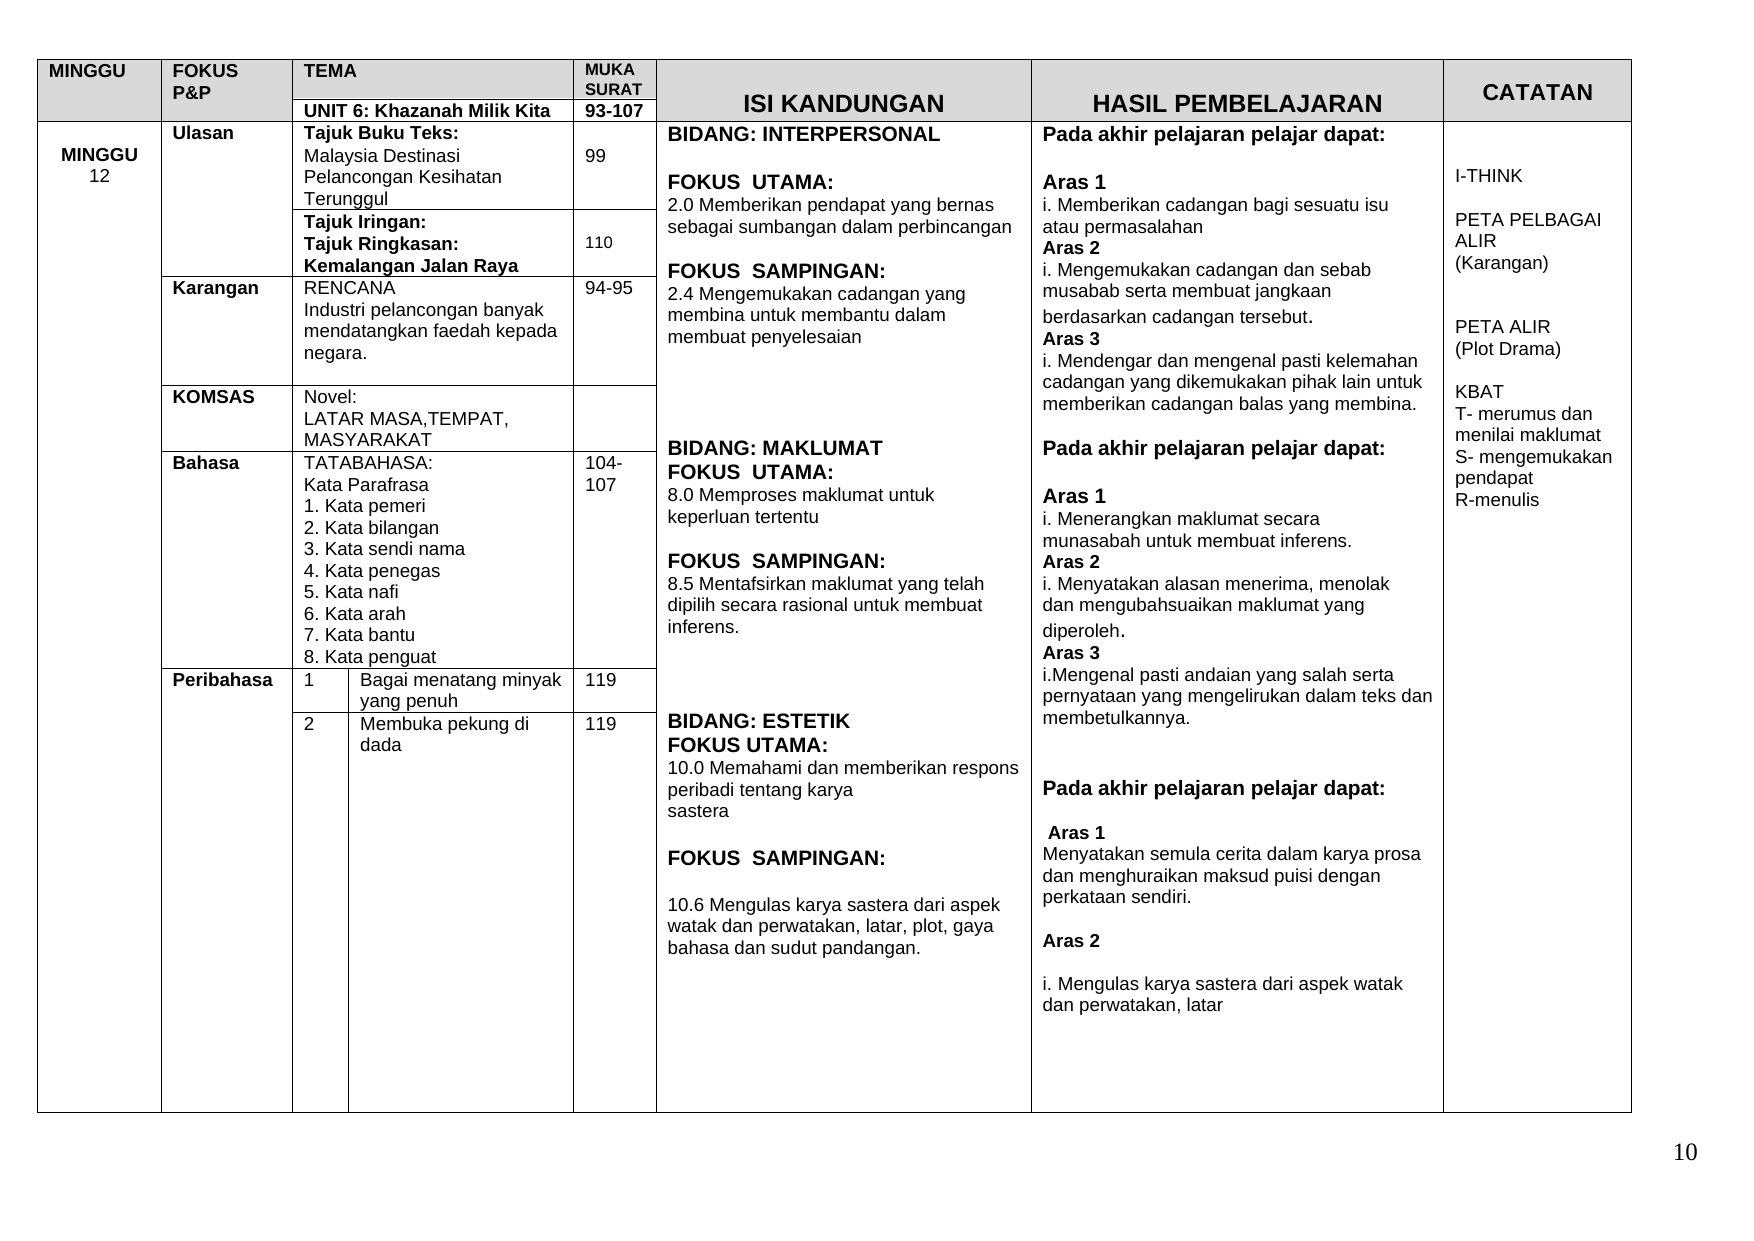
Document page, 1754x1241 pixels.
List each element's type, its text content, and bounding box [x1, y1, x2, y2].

table_cell FOKUS P&P [162, 60, 292, 121]
table_cell KOMSAS [162, 386, 292, 451]
table_cell Bagai menatang minyak yang penuh [349, 669, 573, 712]
table_cell 2 [293, 713, 348, 1112]
table_cell Novel: LATAR MASA,TEMPAT, MASYARAKAT [293, 386, 573, 451]
table_cell Tajuk Ringkasan: Kemalangan Jalan Raya [293, 232, 573, 276]
table_cell [574, 122, 656, 144]
table_cell I-THINK PETA PELBAGAI ALIR (Karangan) PETA ALIR (Plot Drama) KBAT T- merumus dan menilai maklumat S- mengemukakan pendapat R-menulis [1444, 122, 1631, 1112]
table_cell BIDANG: INTERPERSONAL FOKUS UTAMA: 2.0 Memberikan pendapat yang bernas sebagai sumbangan dalam perbincangan FOKUS SAMPINGAN: 2.4 Mengemukakan cadangan yang membina untuk membantu dalam membuat penyelesaian BIDANG: MAKLUMAT FOKUS UTAMA: 8.0 Memproses maklumat untuk keperluan tertentu FOKUS SAMPINGAN: 8.5 Mentafsirkan maklumat yang telah dipilih secara rasional untuk membuat inferens. BIDANG: ESTETIK FOKUS UTAMA: 10.0 Memahami dan memberikan respons peribadi tentang karya sastera FOKUS SAMPINGAN: 10.6 Mengulas karya sastera dari aspek watak dan perwatakan, latar, plot, gaya bahasa dan sudut pandangan. [657, 122, 1031, 1112]
table_cell 93-107 [574, 100, 656, 121]
table_cell 99 [574, 144, 656, 209]
table_cell Malaysia Destinasi Pelancongan Kesihatan Terunggul [293, 144, 573, 209]
table_cell 94-95 [574, 277, 656, 385]
table_cell Pada akhir pelajaran pelajar dapat: Aras 1 i. Memberikan cadangan bagi sesuatu isu atau permasalahan Aras 2 i. Mengemukakan cadangan dan sebab musabab serta membuat jangkaan berdasarkan cadangan tersebut. Aras 3 i. Mendengar dan mengenal pasti kelemahan cadangan yang dikemukakan pihak lain untuk memberikan cadangan balas yang membina. Pada akhir pelajaran pelajar dapat: Aras 1 i. Menerangkan maklumat secara munasabah untuk membuat inferens. Aras 2 i. Menyatakan alasan menerima, menolak dan mengubahsuaikan maklumat yang diperoleh. Aras 3 i.Mengenal pasti andaian yang salah serta pernyataan yang mengelirukan dalam teks dan membetulkannya. Pada akhir pelajaran pelajar dapat: Aras 1 Menyatakan semula cerita dalam karya prosa dan menghuraikan maksud puisi dengan perkataan sendiri. Aras 2 i. Mengulas karya sastera dari aspek watak dan perwatakan, latar [1032, 122, 1443, 1112]
table_cell [162, 712, 292, 1112]
table_cell 1 [293, 669, 348, 712]
table_cell Ulasan [162, 122, 292, 276]
table_cell 119 [574, 669, 656, 712]
table_cell ISI KANDUNGAN [657, 60, 1031, 121]
table_cell RENCANA Industri pelancongan banyak mendatangkan faedah kepada negara. [293, 277, 573, 385]
table_cell MINGGU 12 [38, 122, 161, 1112]
table_cell HASIL PEMBELAJARAN [1032, 60, 1443, 121]
table_cell TATABAHASA: Kata Parafrasa 1. Kata pemeri 2. Kata bilangan 3. Kata sendi nama 4. Kata penegas 5. Kata nafi 6. Kata arah 7. Kata bantu 8. Kata penguat [293, 452, 573, 667]
table_cell 119 [574, 713, 656, 1112]
table_cell [574, 210, 656, 232]
table_cell 110 [574, 232, 656, 276]
table_cell Tajuk Iringan: [293, 210, 573, 232]
table_cell CATATAN [1444, 60, 1631, 121]
table_cell Karangan [162, 277, 292, 385]
table_cell 104-107 [574, 452, 656, 667]
table_cell UNIT 6: Khazanah Milik Kita [293, 100, 573, 121]
table_cell TEMA [293, 60, 573, 98]
table_cell Tajuk Buku Teks: [293, 122, 573, 144]
table_cell MINGGU [38, 60, 161, 121]
table_cell Peribahasa [162, 669, 292, 712]
table_cell MUKA SURAT [574, 60, 656, 98]
table_cell Membuka pekung di dada [349, 713, 573, 1112]
table_cell Bahasa [162, 452, 292, 667]
table_cell [574, 386, 656, 451]
